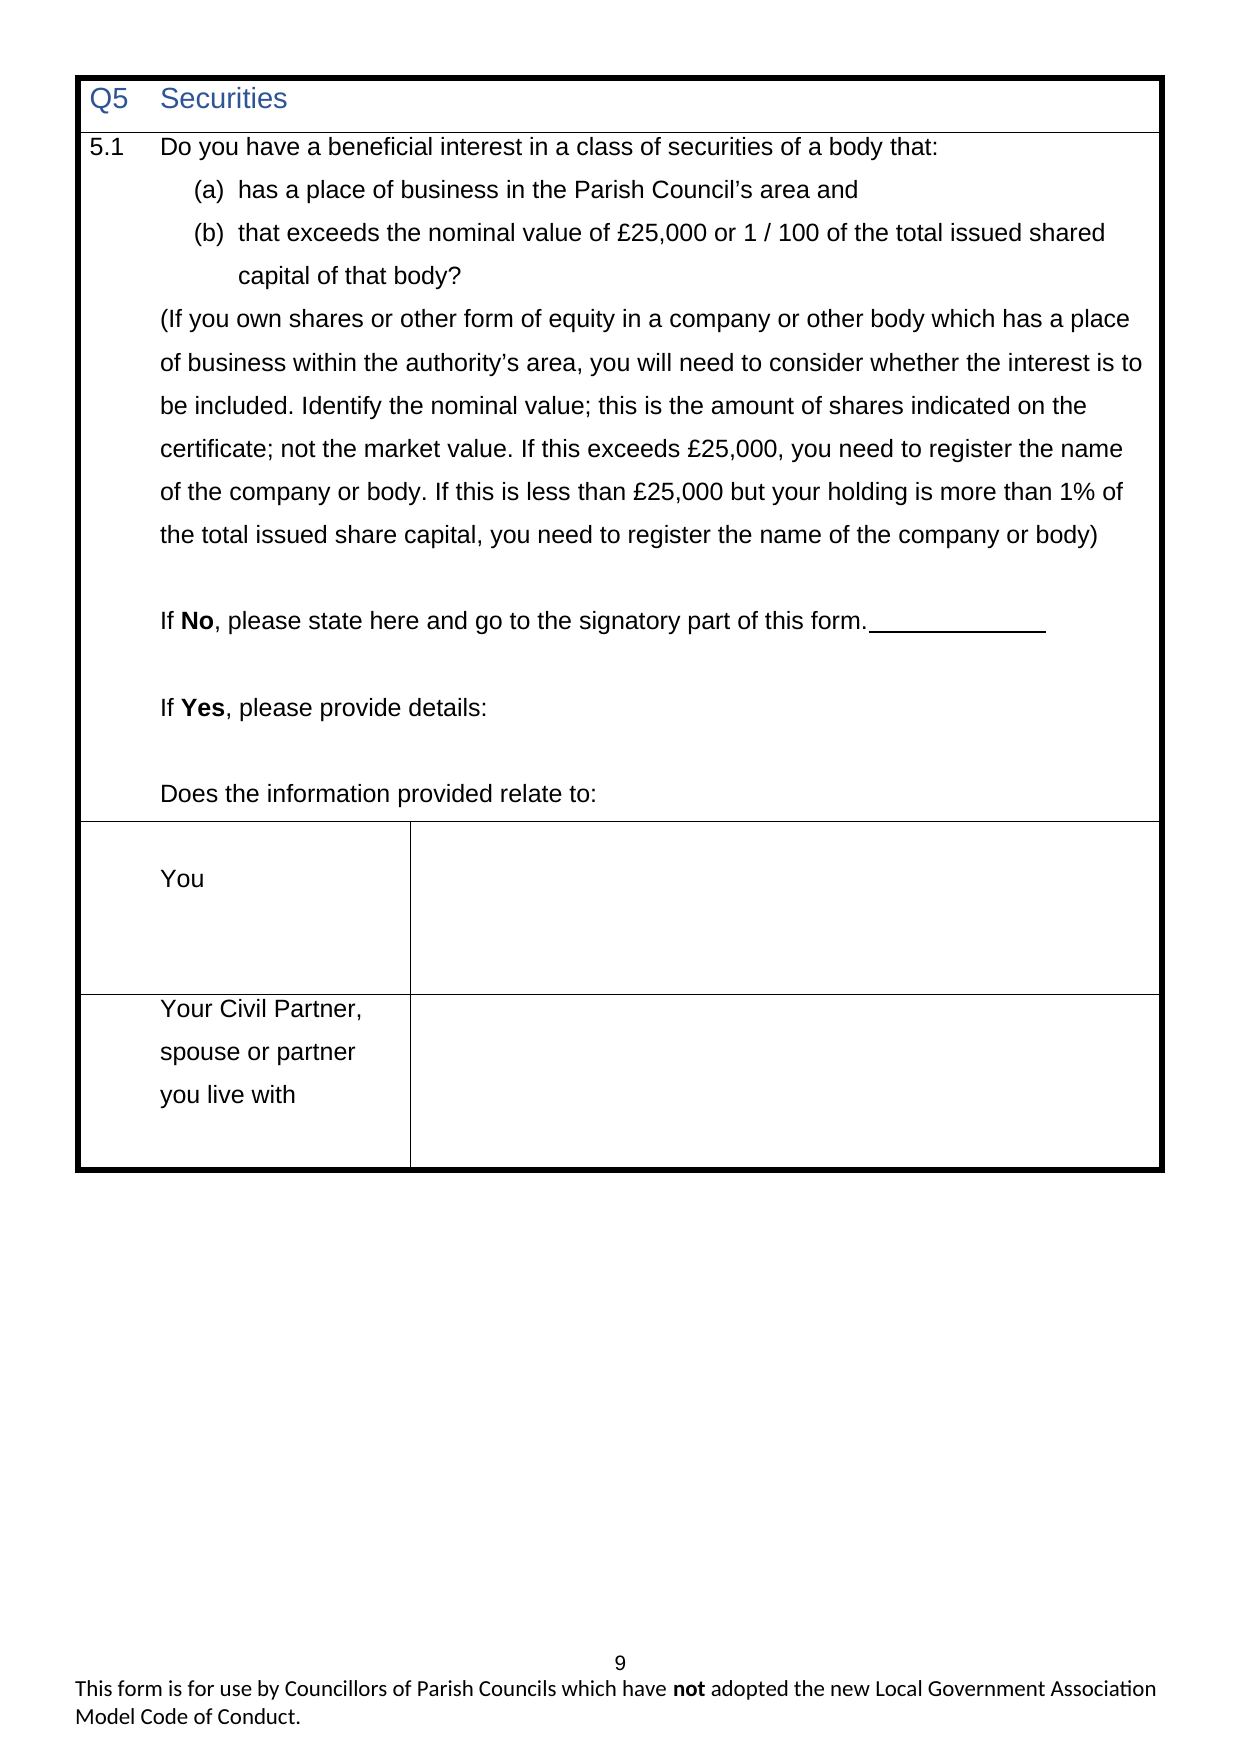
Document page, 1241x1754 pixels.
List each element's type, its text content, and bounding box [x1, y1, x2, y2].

table_cell Your Civil Partner, spouse or partner you live with [149, 995, 410, 1167]
table_cell [411, 822, 1159, 994]
table_header Q5 [81, 81, 148, 131]
table_header [725, 81, 1159, 131]
table_cell Do you have a beneficial interest in a class of securities of a body that: (a) has a place of business in the Parish Council’s area and (b) that exceeds the nominal value of £25,000 or 1 / 100 of the total issued shared capital of that body? (If you own shares or other form of equity in a company or other body which has a place of business within the authority’s area, you will need to consider whether the interest is to be included. Identify the nominal value; this is the amount of shares indicated on the certificate; not the market value. If this exceeds £25,000, you need to register the name of the company or body. If this is less than £25,000 but your holding is more than 1% of the total issued share capital, you need to register the name of the company or body) If No, please state here and go to the signatory part of this form. If Yes, please provide details: Does the information provided relate to: [149, 133, 1159, 821]
table_header Securities [149, 81, 725, 131]
table_cell You [149, 822, 410, 994]
table_cell [81, 995, 148, 1167]
table_cell [81, 822, 148, 994]
table_cell 5.1 [81, 133, 148, 821]
table_cell [411, 995, 1159, 1167]
